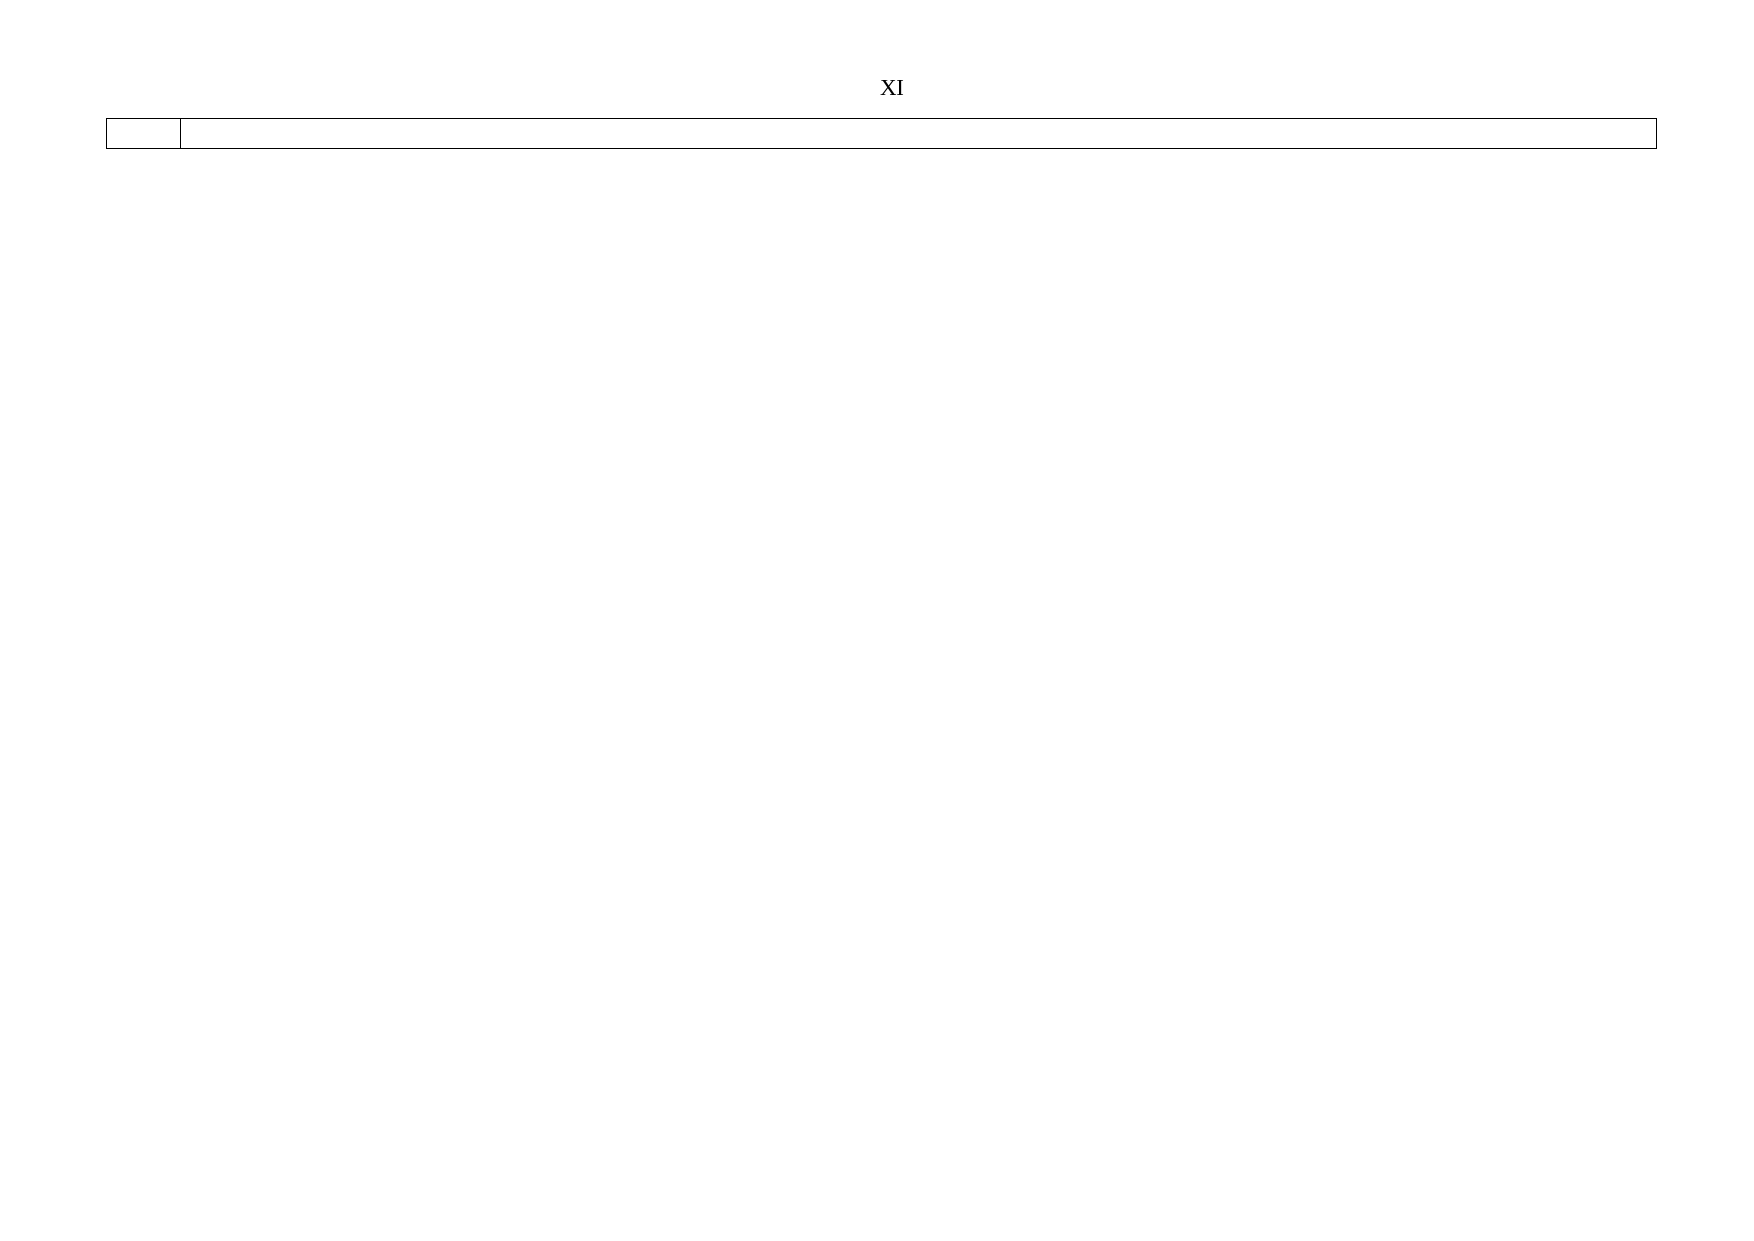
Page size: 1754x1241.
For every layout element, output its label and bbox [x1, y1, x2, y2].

table_cell [181, 119, 1656, 148]
table_cell [107, 119, 180, 148]
